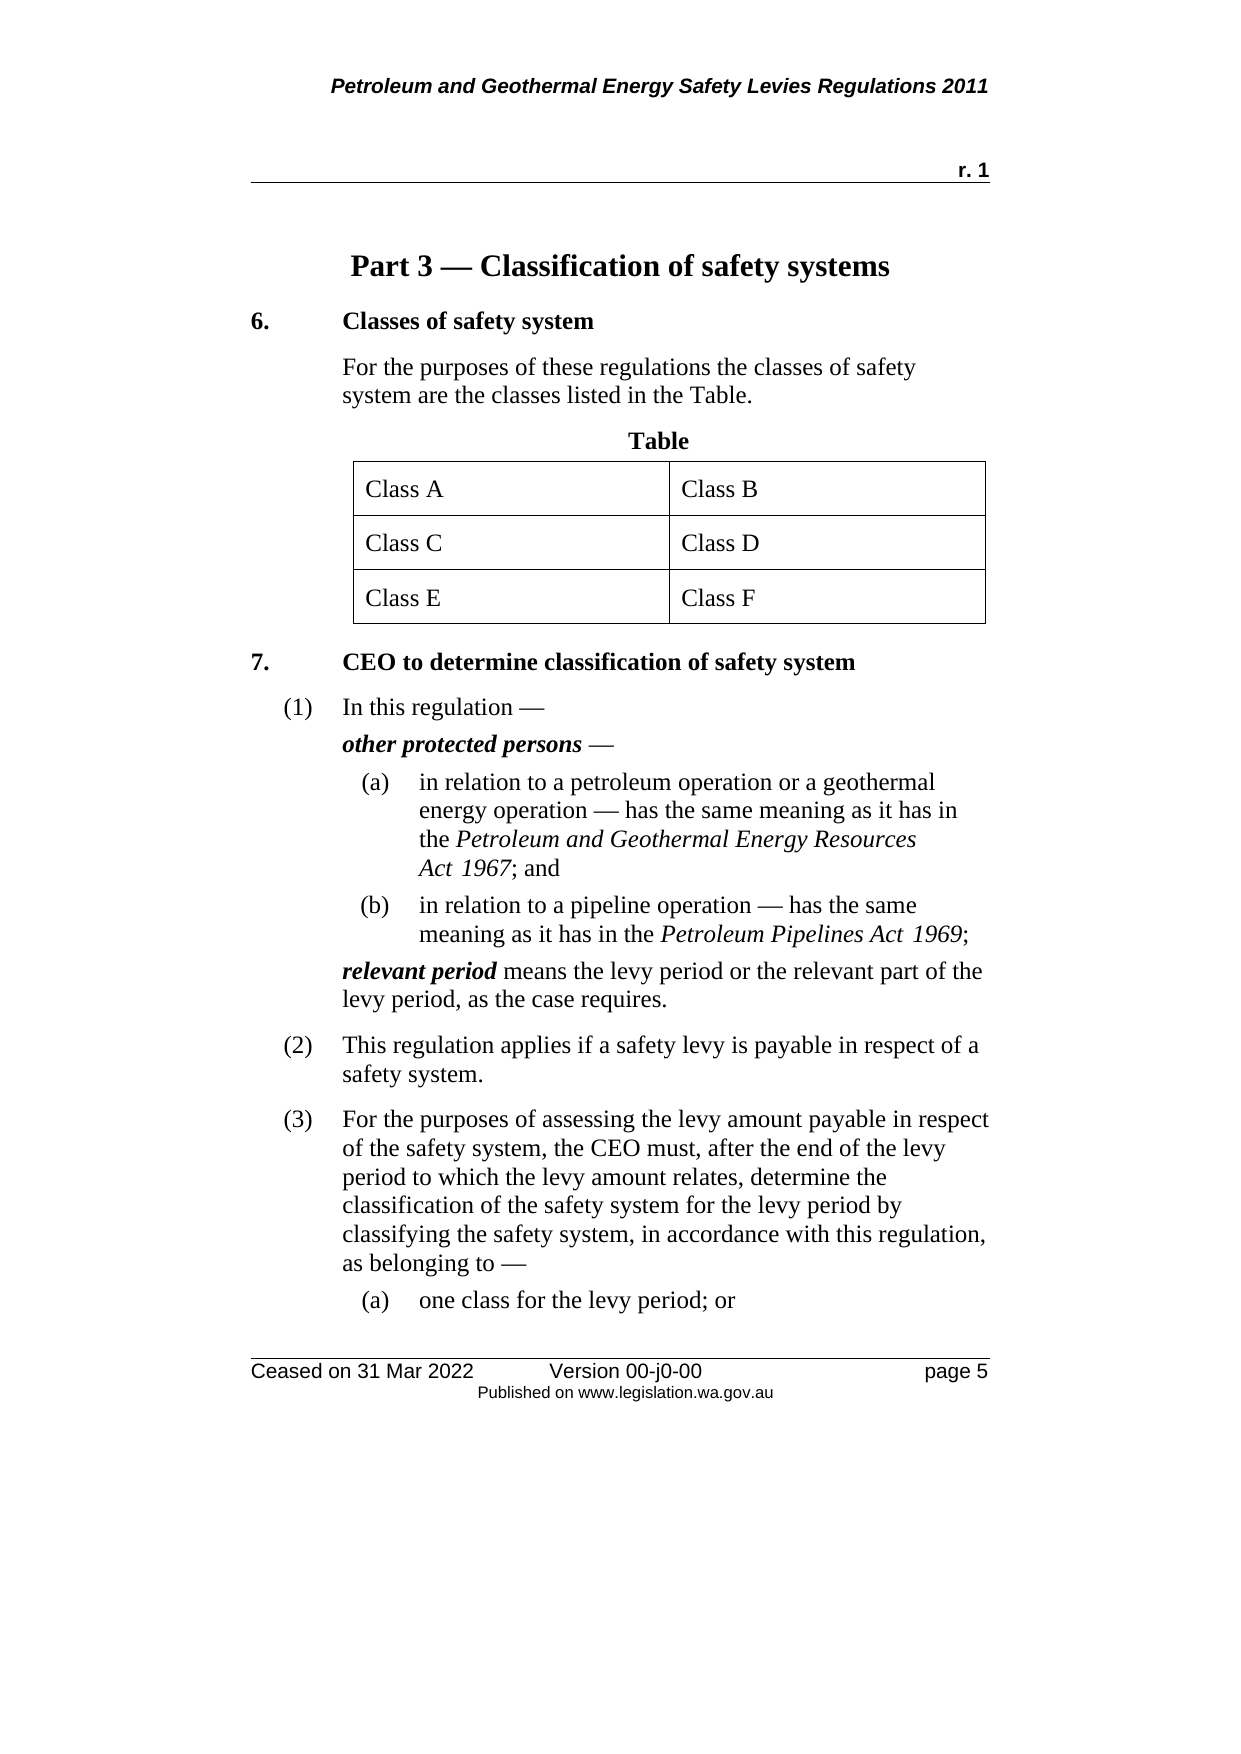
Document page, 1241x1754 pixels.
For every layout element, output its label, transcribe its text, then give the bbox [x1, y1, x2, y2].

subtitle 6. Classes of safety system [251, 306, 990, 335]
text (a) one class for the levy period; or [251, 1285, 990, 1314]
text other protected persons — [251, 729, 990, 758]
text For the purposes of these regulations the classes of safety system are the classes listed in the Table. [251, 352, 990, 409]
table_cell Class D [670, 516, 985, 569]
subtitle Table [342, 426, 975, 455]
table_header Class A [354, 462, 669, 515]
text (3) For the purposes of assessing the levy amount payable in respect of the safety system, the CEO must, after the end of the levy period to which the levy amount relates, determine the classification of the safety system for the levy period by classifying the safety system, in accordance with this regulation, as belonging to — [251, 1104, 990, 1277]
table_cell Class F [670, 570, 985, 623]
text (2) This regulation applies if a safety levy is payable in respect of a safety system. [251, 1030, 990, 1087]
text (b) in relation to a pipeline operation — has the same meaning as it has in the Petroleum Pipelines Act 1969; [251, 890, 990, 947]
text (1) In this regulation — [251, 692, 990, 721]
table_cell Class C [354, 516, 669, 569]
table_header Class B [670, 462, 985, 515]
subtitle 7. CEO to determine classification of safety system [251, 647, 990, 676]
subtitle Part 3 — Classification of safety systems [251, 247, 990, 283]
text relevant period means the levy period or the relevant part of the levy period, as the case requires. [251, 956, 990, 1013]
text (a) in relation to a petroleum operation or a geothermal energy operation — has the same meaning as it has in the Petroleum and Geothermal Energy Resources Act 1967; and [251, 767, 990, 882]
table_cell Class E [354, 570, 669, 623]
